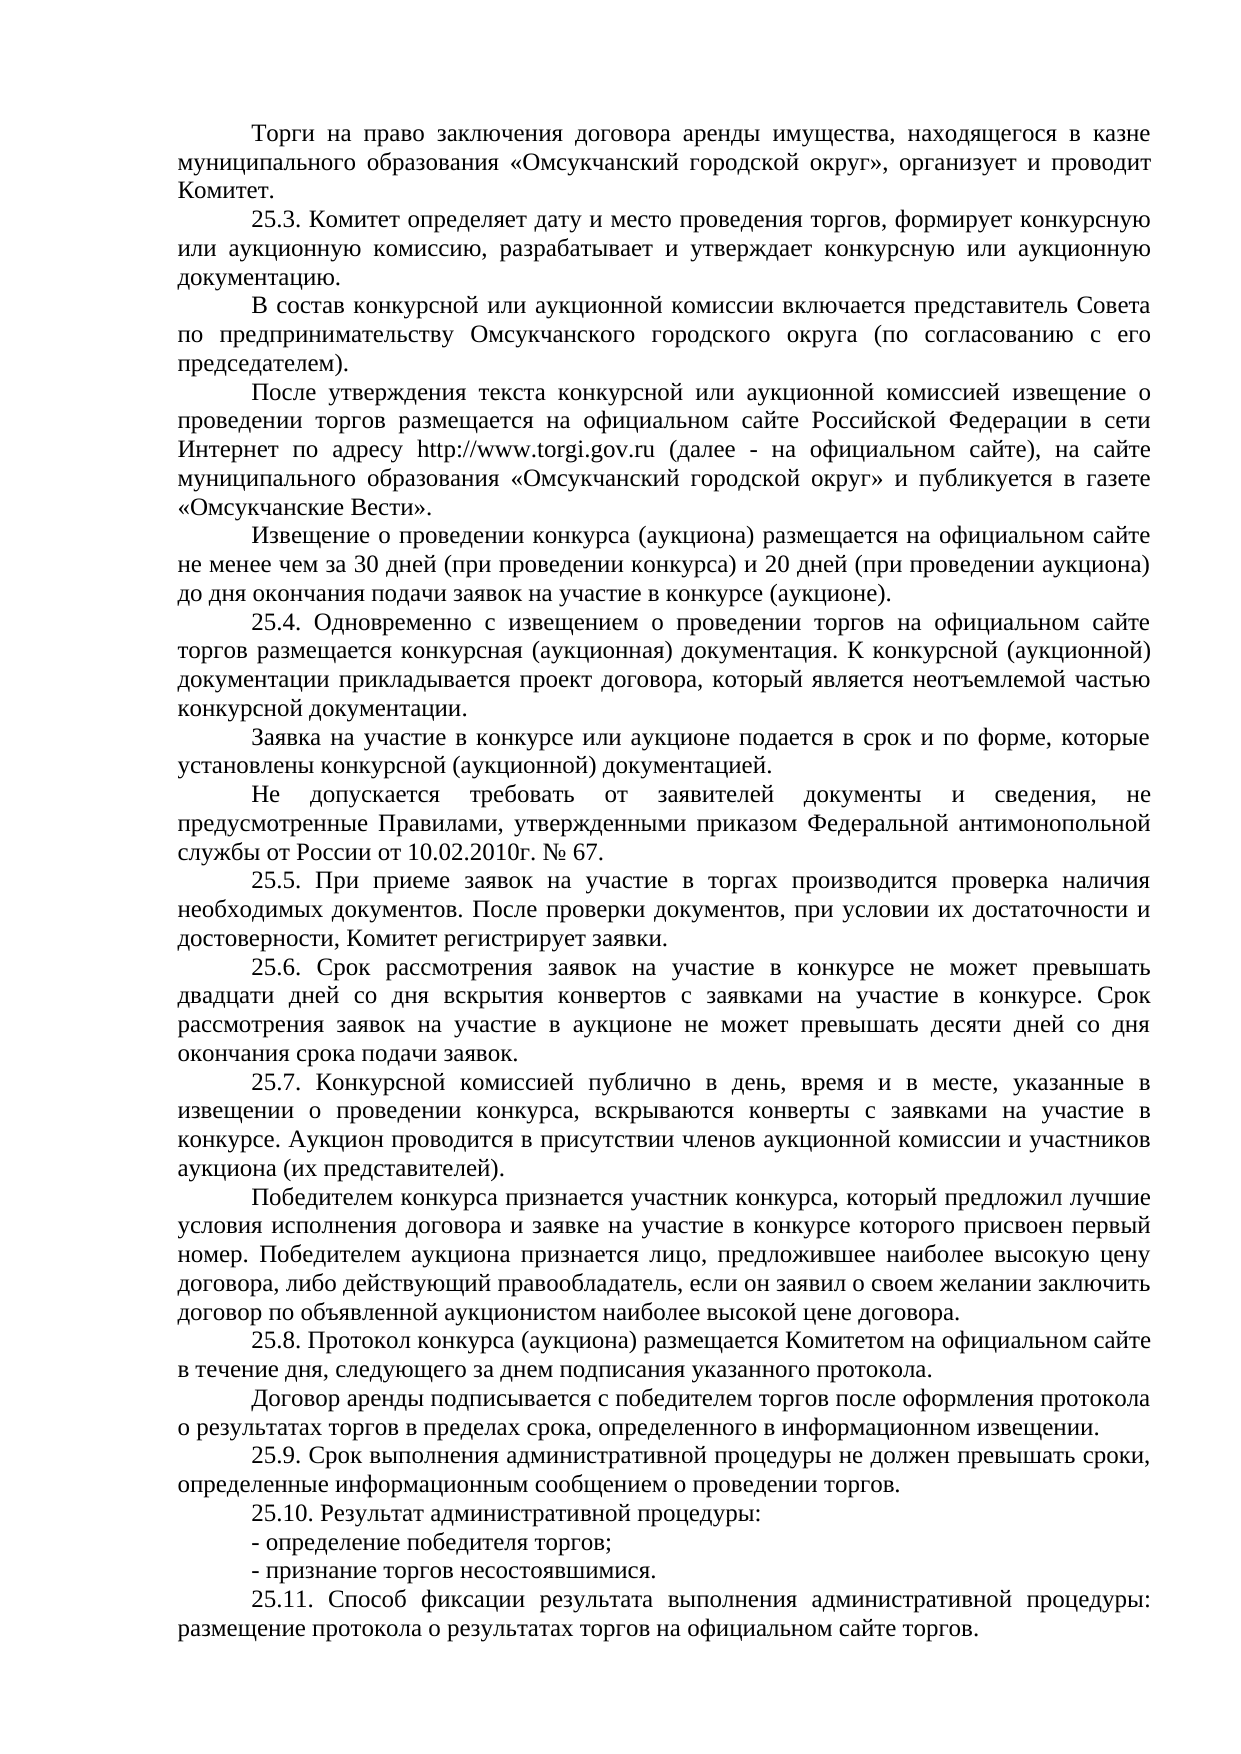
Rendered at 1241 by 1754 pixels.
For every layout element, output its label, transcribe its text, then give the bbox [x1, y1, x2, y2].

text 25.7. Конкурсной комиссией публично в день, время и в месте, указанные в извещении о проведении конкурса, вскрываются конверты с заявками на участие в конкурсе. Аукцион проводится в присутствии членов аукционной комиссии и участников аукциона (их представителей). [177, 1067, 1152, 1182]
text 25.9. Срок выполнения административной процедуры не должен превышать сроки, определенные информационным сообщением о проведении торгов. [177, 1441, 1152, 1498]
text После утверждения текста конкурсной или аукционной комиссией извещение о проведении торгов размещается на официальном сайте Российской Федерации в сети Интернет по адресу http://www.torgi.gov.ru (далее - на официальном сайте), на сайте муниципального образования «Омсукчанский городской округ» и публикуется в газете «Омсукчанские Вести». [177, 377, 1152, 521]
text 25.6. Срок рассмотрения заявок на участие в конкурсе не может превышать двадцати дней со дня вскрытия конвертов с заявками на участие в конкурсе. Срок рассмотрения заявок на участие в аукционе не может превышать десяти дней со дня окончания срока подачи заявок. [177, 952, 1152, 1067]
text Победителем конкурса признается участник конкурса, который предложил лучшие условия исполнения договора и заявке на участие в конкурсе которого присвоен первый номер. Победителем аукциона признается лицо, предложившее наиболее высокую цену договора, либо действующий правообладатель, если он заявил о своем желании заключить договор по объявленной аукционистом наиболее высокой цене договора. [177, 1182, 1152, 1326]
text 25.11. Способ фиксации результата выполнения административной процедуры: размещение протокола о результатах торгов на официальном сайте торгов. [177, 1584, 1152, 1642]
text Торги на право заключения договора аренды имущества, находящегося в казне муниципального образования «Омсукчанский городской округ», организует и проводит Комитет. [177, 118, 1152, 204]
text - признание торгов несостоявшимися. [177, 1556, 1152, 1584]
text 25.10. Результат административной процедуры: [177, 1498, 1152, 1527]
text - определение победителя торгов; [177, 1527, 1152, 1556]
text 25.3. Комитет определяет дату и место проведения торгов, формирует конкурсную или аукционную комиссию, разрабатывает и утверждает конкурсную или аукционную документацию. [177, 204, 1152, 291]
text Не допускается требовать от заявителей документы и сведения, не предусмотренные Правилами, утвержденными приказом Федеральной антимонопольной службы от России от 10.02.2010г. № 67. [177, 779, 1152, 866]
text Договор аренды подписывается с победителем торгов после оформления протокола о результатах торгов в пределах срока, определенного в информационном извещении. [177, 1383, 1152, 1441]
text 25.5. При приеме заявок на участие в торгах производится проверка наличия необходимых документов. После проверки документов, при условии их достаточности и достоверности, Комитет регистрирует заявки. [177, 866, 1152, 952]
text Извещение о проведении конкурса (аукциона) размещается на официальном сайте не менее чем за 30 дней (при проведении конкурса) и 20 дней (при проведении аукциона) до дня окончания подачи заявок на участие в конкурсе (аукционе). [177, 521, 1152, 607]
text 25.4. Одновременно с извещением о проведении торгов на официальном сайте торгов размещается конкурсная (аукционная) документация. К конкурсной (аукционной) документации прикладывается проект договора, который является неотъемлемой частью конкурсной документации. [177, 607, 1152, 722]
text В состав конкурсной или аукционной комиссии включается представитель Совета по предпринимательству Омсукчанского городского округа (по согласованию с его председателем). [177, 291, 1152, 377]
text 25.8. Протокол конкурса (аукциона) размещается Комитетом на официальном сайте в течение дня, следующего за днем подписания указанного протокола. [177, 1326, 1152, 1383]
text Заявка на участие в конкурсе или аукционе подается в срок и по форме, которые установлены конкурсной (аукционной) документацией. [177, 722, 1152, 779]
